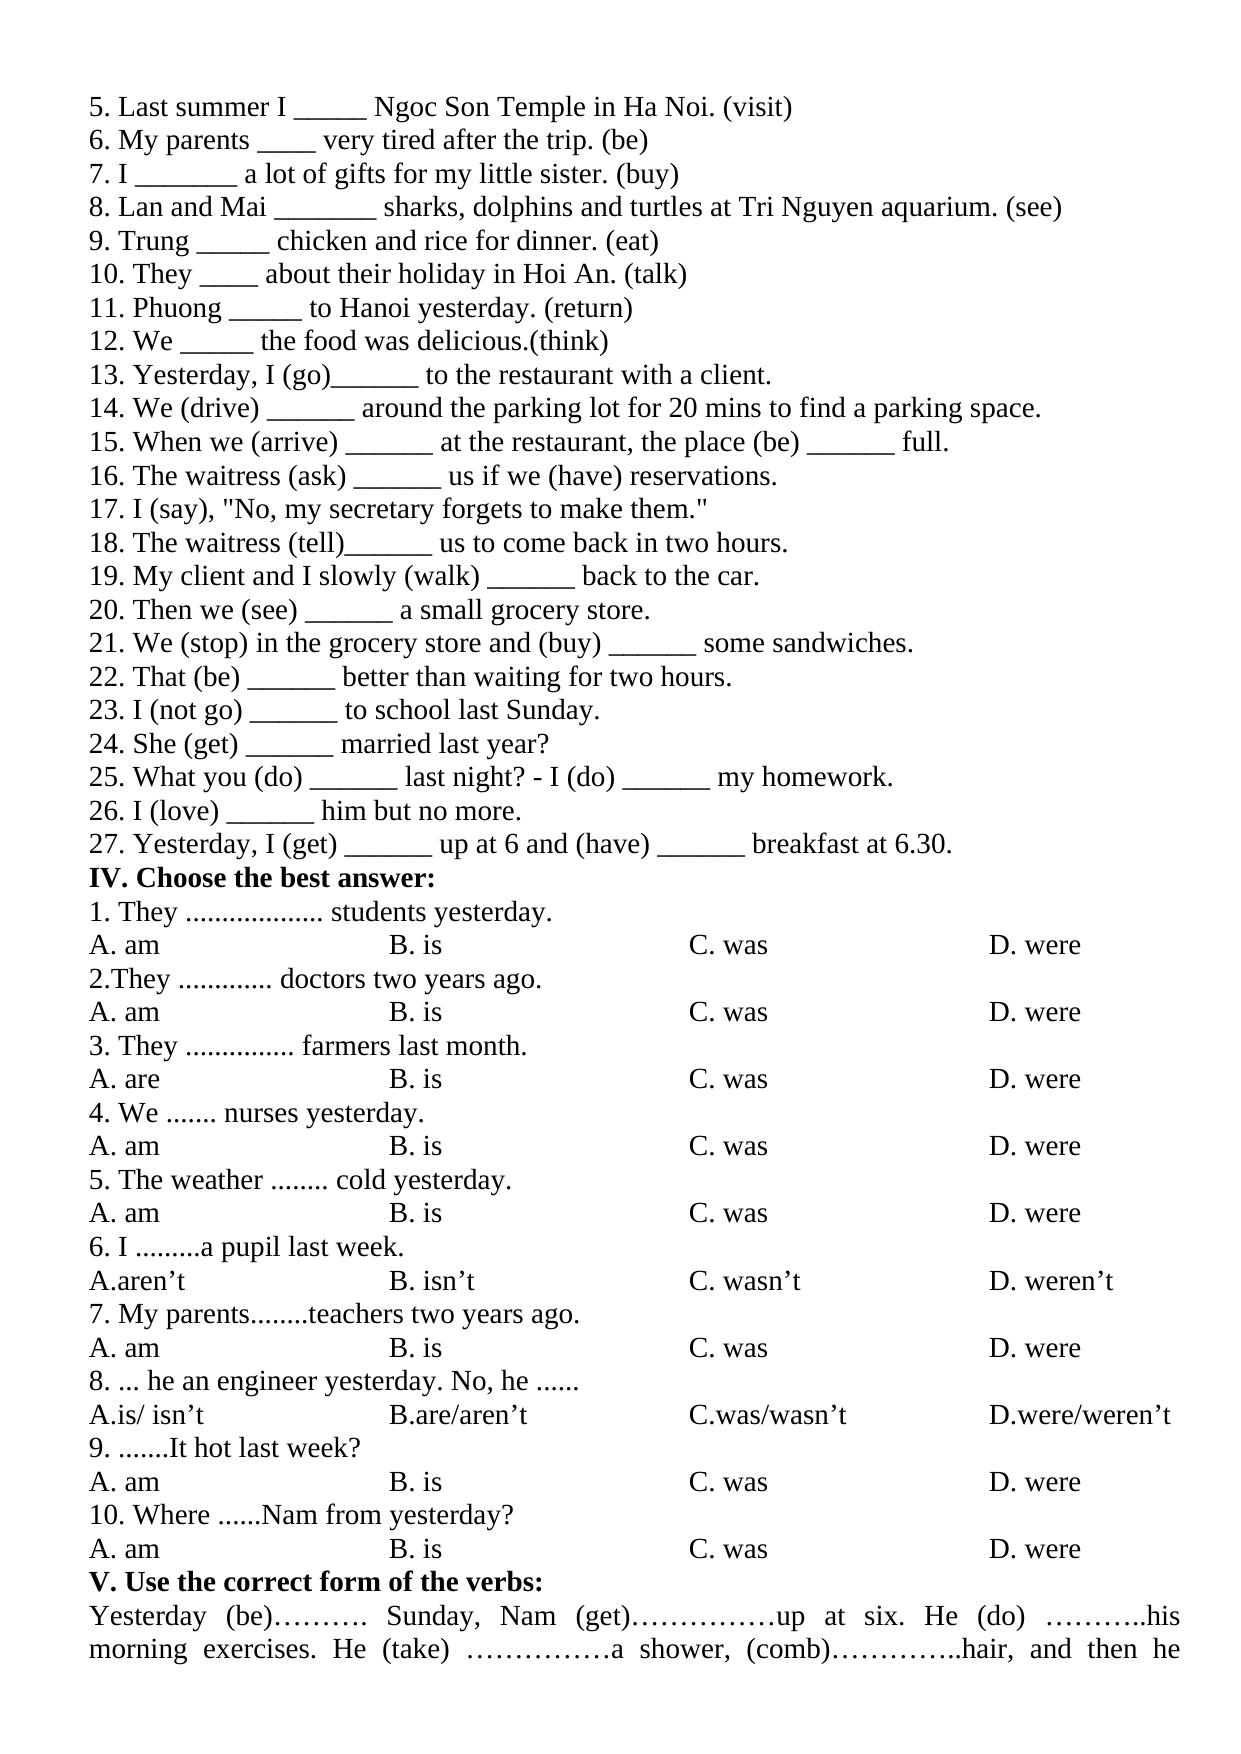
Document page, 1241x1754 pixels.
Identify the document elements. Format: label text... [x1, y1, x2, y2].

text A.aren’t B. isn’t C. wasn’t D. weren’t [89, 1263, 1181, 1296]
text 26. I (love) ______ him but no more. [89, 793, 1181, 827]
text 12. We _____ the food was delicious.(think) [89, 323, 1181, 357]
text 22. That (be) ______ better than waiting for two hours. [89, 659, 1181, 692]
text A. am B. is C. was D. were [89, 1196, 1181, 1229]
text 13. Yesterday, I (go)______ to the restaurant with a client. [89, 357, 1181, 391]
text 19. My client and I slowly (walk) ______ back to the car. [89, 558, 1181, 592]
text A. am B. is C. was D. were [89, 1330, 1181, 1363]
text A. am B. is C. was D. were [89, 1464, 1181, 1497]
text A. am B. is C. was D. were [89, 1128, 1181, 1162]
text 10. They ____ about their holiday in Hoi An. (talk) [89, 256, 1181, 290]
text 6. My parents ____ very tired after the trip. (be) [89, 122, 1181, 156]
text 9. Trung _____ chicken and rice for dinner. (eat) [89, 223, 1181, 256]
text 10. Where ......Nam from yesterday? [89, 1497, 1181, 1531]
text IV. Choose the best answer: [89, 860, 1181, 894]
text 5. Last summer I _____ Ngoc Son Temple in Ha Noi. (visit) [89, 89, 1181, 122]
text A.is/ isn’t B.are/aren’t C.was/wasn’t D.were/weren’t [89, 1397, 1181, 1430]
text A. am B. is C. was D. were [89, 994, 1181, 1028]
text 15. When we (arrive) ______ at the restaurant, the place (be) ______ full. [89, 424, 1181, 458]
text 21. We (stop) in the grocery store and (buy) ______ some sandwiches. [89, 625, 1181, 659]
text A. am B. is C. was D. were [89, 1531, 1181, 1564]
text 24. She (get) ______ married last year? [89, 726, 1181, 759]
text 17. I (say), "No, my secretary forgets to make them." [89, 491, 1181, 525]
text 23. I (not go) ______ to school last Sunday. [89, 692, 1181, 726]
text 27. Yesterday, I (get) ______ up at 6 and (have) ______ breakfast at 6.30. [89, 827, 1181, 860]
text 18. The waitress (tell)______ us to come back in two hours. [89, 525, 1181, 558]
text 7. My parents........teachers two years ago. [89, 1296, 1181, 1330]
text 16. The waitress (ask) ______ us if we (have) reservations. [89, 458, 1181, 491]
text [89, 1598, 1181, 1665]
text 6. I .........a pupil last week. [89, 1229, 1181, 1263]
text A. am B. is C. was D. were [89, 927, 1181, 961]
text 4. We ....... nurses yesterday. [89, 1095, 1181, 1128]
text 14. We (drive) ______ around the parking lot for 20 mins to find a parking space. [89, 391, 1181, 424]
text 11. Phuong _____ to Hanoi yesterday. (return) [89, 290, 1181, 323]
text 3. They ............... farmers last month. [89, 1028, 1181, 1061]
text 25. What you (do) ______ last night? - I (do) ______ my homework. [89, 759, 1181, 793]
text 8. Lan and Mai _______ sharks, dolphins and turtles at Tri Nguyen aquarium. (see) [89, 189, 1181, 223]
text 7. I _______ a lot of gifts for my little sister. (buy) [89, 156, 1181, 189]
text 9. .......It hot last week? [89, 1430, 1181, 1464]
text 5. The weather ........ cold yesterday. [89, 1162, 1181, 1196]
text 1. They ................... students yesterday. [89, 894, 1181, 927]
text A. are B. is C. was D. were [89, 1061, 1181, 1095]
text 20. Then we (see) ______ a small grocery store. [89, 592, 1181, 625]
text 2.They ............. doctors two years ago. [89, 961, 1181, 994]
text V. Use the correct form of the verbs: [89, 1564, 1181, 1598]
text 8. ... he an engineer yesterday. No, he ...... [89, 1363, 1181, 1397]
